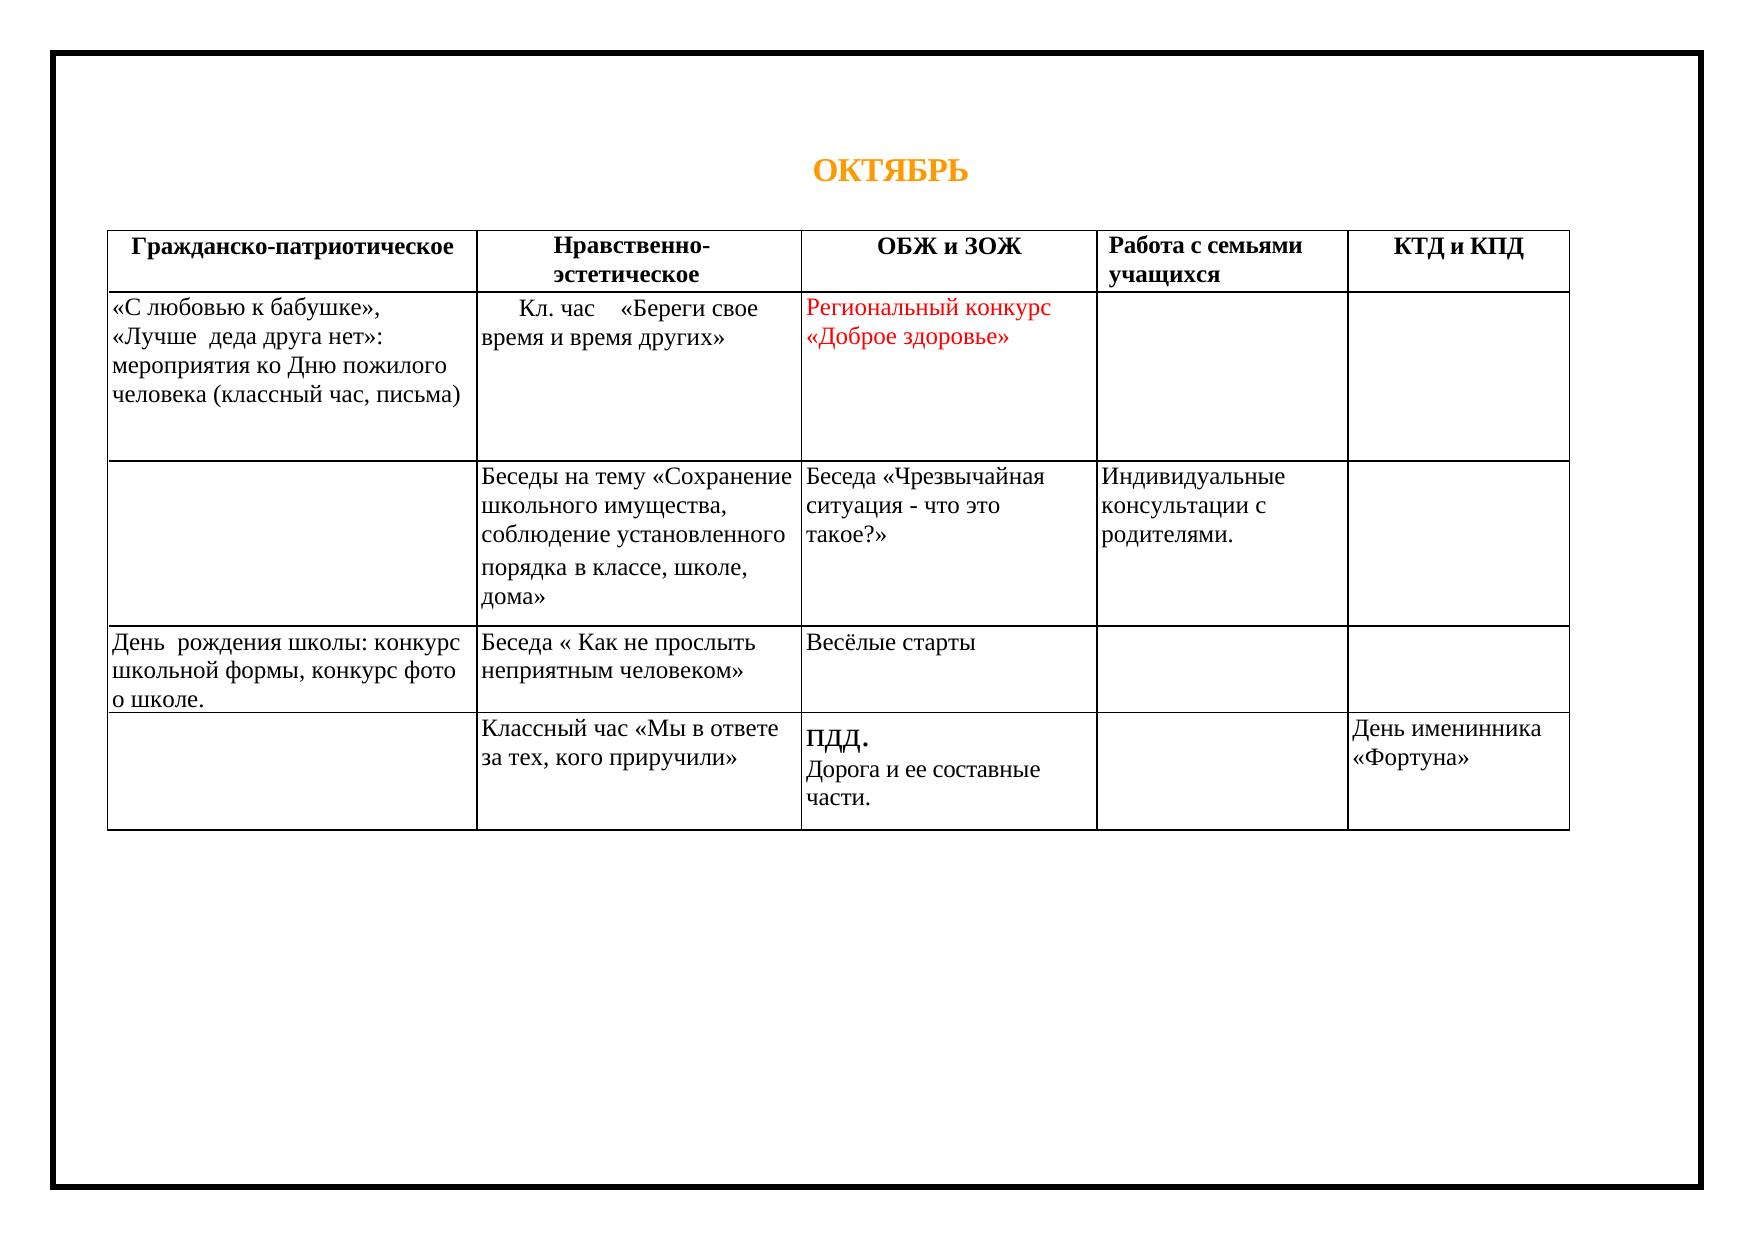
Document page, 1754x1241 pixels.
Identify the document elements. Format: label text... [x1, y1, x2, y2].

table_cell [1098, 293, 1347, 460]
table_cell Беседы на тему «Сохранение школьного имущества, соблюдение установленного порядка в классе, школе, дома» [478, 462, 801, 625]
table_cell Весёлые старты [802, 627, 1096, 712]
table_cell Беседа « Как не прослыть неприятным человеком» [478, 627, 801, 712]
table_cell Региональный конкурс «Доброе здоровье» [802, 293, 1096, 460]
table_cell [1098, 627, 1347, 712]
table_cell [1349, 462, 1569, 625]
table_cell «С любовью к бабушке», «Лучше деда друга нет»: мероприятия ко Дню пожилого человека (классный час, письма) [108, 292, 476, 460]
table_cell [1098, 713, 1347, 829]
table_header Гражданско-патриотическое [108, 231, 476, 291]
table_cell Беседа «Чрезвычайная ситуация - что это такое?» [802, 462, 1096, 625]
table_cell [108, 461, 476, 625]
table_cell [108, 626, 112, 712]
table_cell [108, 713, 476, 829]
table_cell Классный час «Мы в ответе за тех, кого приручили» [478, 713, 801, 829]
table_cell [1349, 627, 1569, 712]
table_cell пдд. Дорога и ее составные части. [802, 713, 1096, 829]
table_cell День именинника «Фортуна» [1349, 713, 1569, 829]
table_header Работа с семьями учащихся [1098, 231, 1347, 291]
text ОКТЯБРЬ [812, 150, 1646, 188]
table_cell Кл. час «Береги свое время и время других» [478, 293, 801, 460]
table_cell Индивидуальные консультации с родителями. [1098, 462, 1347, 625]
table_header ОБЖ и ЗОЖ [802, 231, 1096, 291]
table_header КТД и КПД [1349, 231, 1569, 291]
table_header Нравственно-эстетическое [478, 231, 801, 291]
table_cell [1349, 293, 1569, 460]
